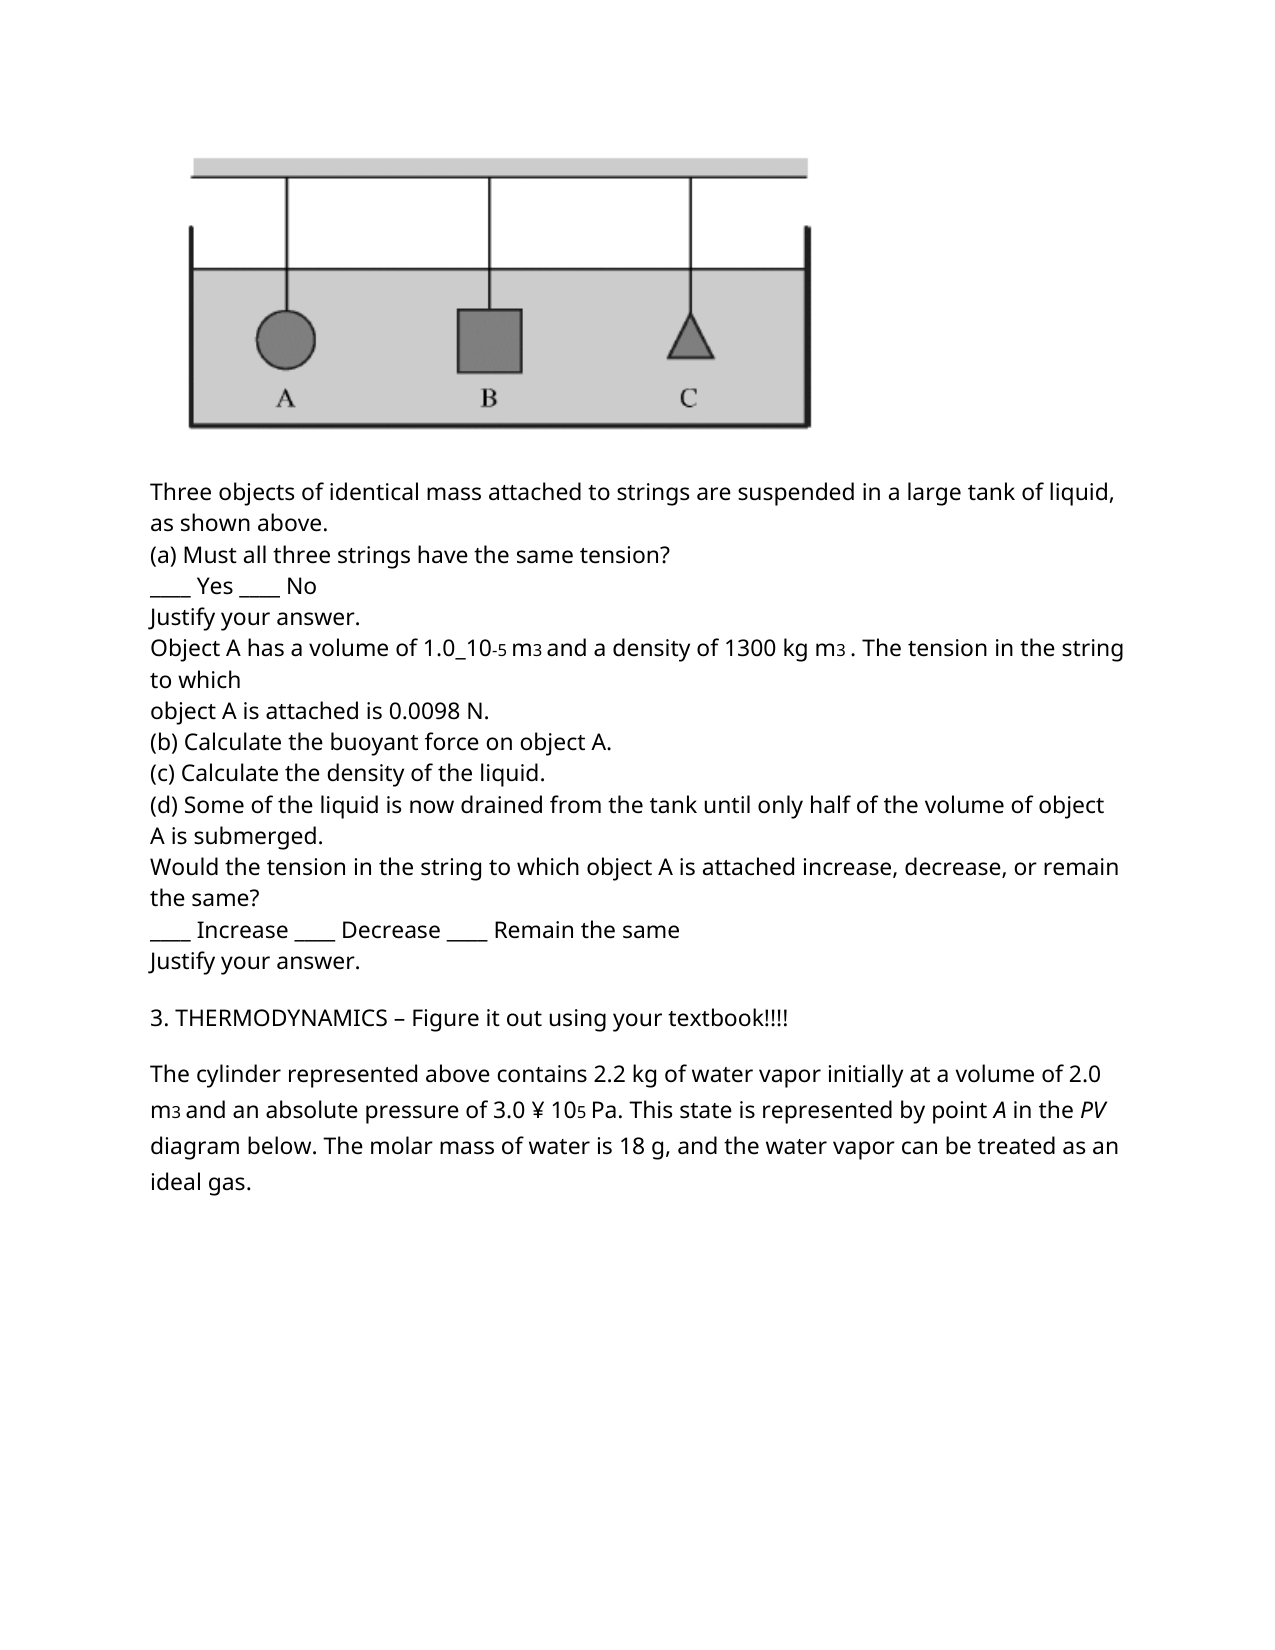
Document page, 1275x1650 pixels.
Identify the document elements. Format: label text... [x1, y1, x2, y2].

text The cylinder represented above contains 2.2 kg of water vapor initially at a volume of 2.0 m3 and an absolute pressure of 3.0 ¥ 105 Pa. This state is represented by point A in the PV diagram below. The molar mass of water is 18 g, and the water vapor can be treated as an ideal gas. [150, 1058, 1125, 1197]
text (d) Some of the liquid is now drained from the tank until only half of the volume of object A is submerged. [150, 789, 1125, 851]
text ____ Increase ____ Decrease ____ Remain the same [150, 914, 1125, 945]
text Object A has a volume of 1.0_10-5 m3 and a density of 1300 kg m3 . The tension in the string to which [150, 632, 1125, 695]
text (a) Must all three strings have the same tension? [150, 539, 1125, 570]
text 3. THERMODYNAMICS – Figure it out using your textbook!!!! [150, 1002, 1125, 1033]
text (b) Calculate the buoyant force on object A. [150, 726, 1125, 757]
text ____ Yes ____ No [150, 570, 1125, 601]
text object A is attached is 0.0098 N. [150, 695, 1125, 726]
text Justify your answer. [150, 601, 1125, 632]
text Justify your answer. [150, 945, 1125, 976]
text (c) Calculate the density of the liquid. [150, 757, 1125, 789]
text Three objects of identical mass attached to strings are suspended in a large tank of liquid, as shown above. [150, 476, 1125, 539]
text Would the tension in the string to which object A is attached increase, decrease, or remain the same? [150, 851, 1125, 914]
